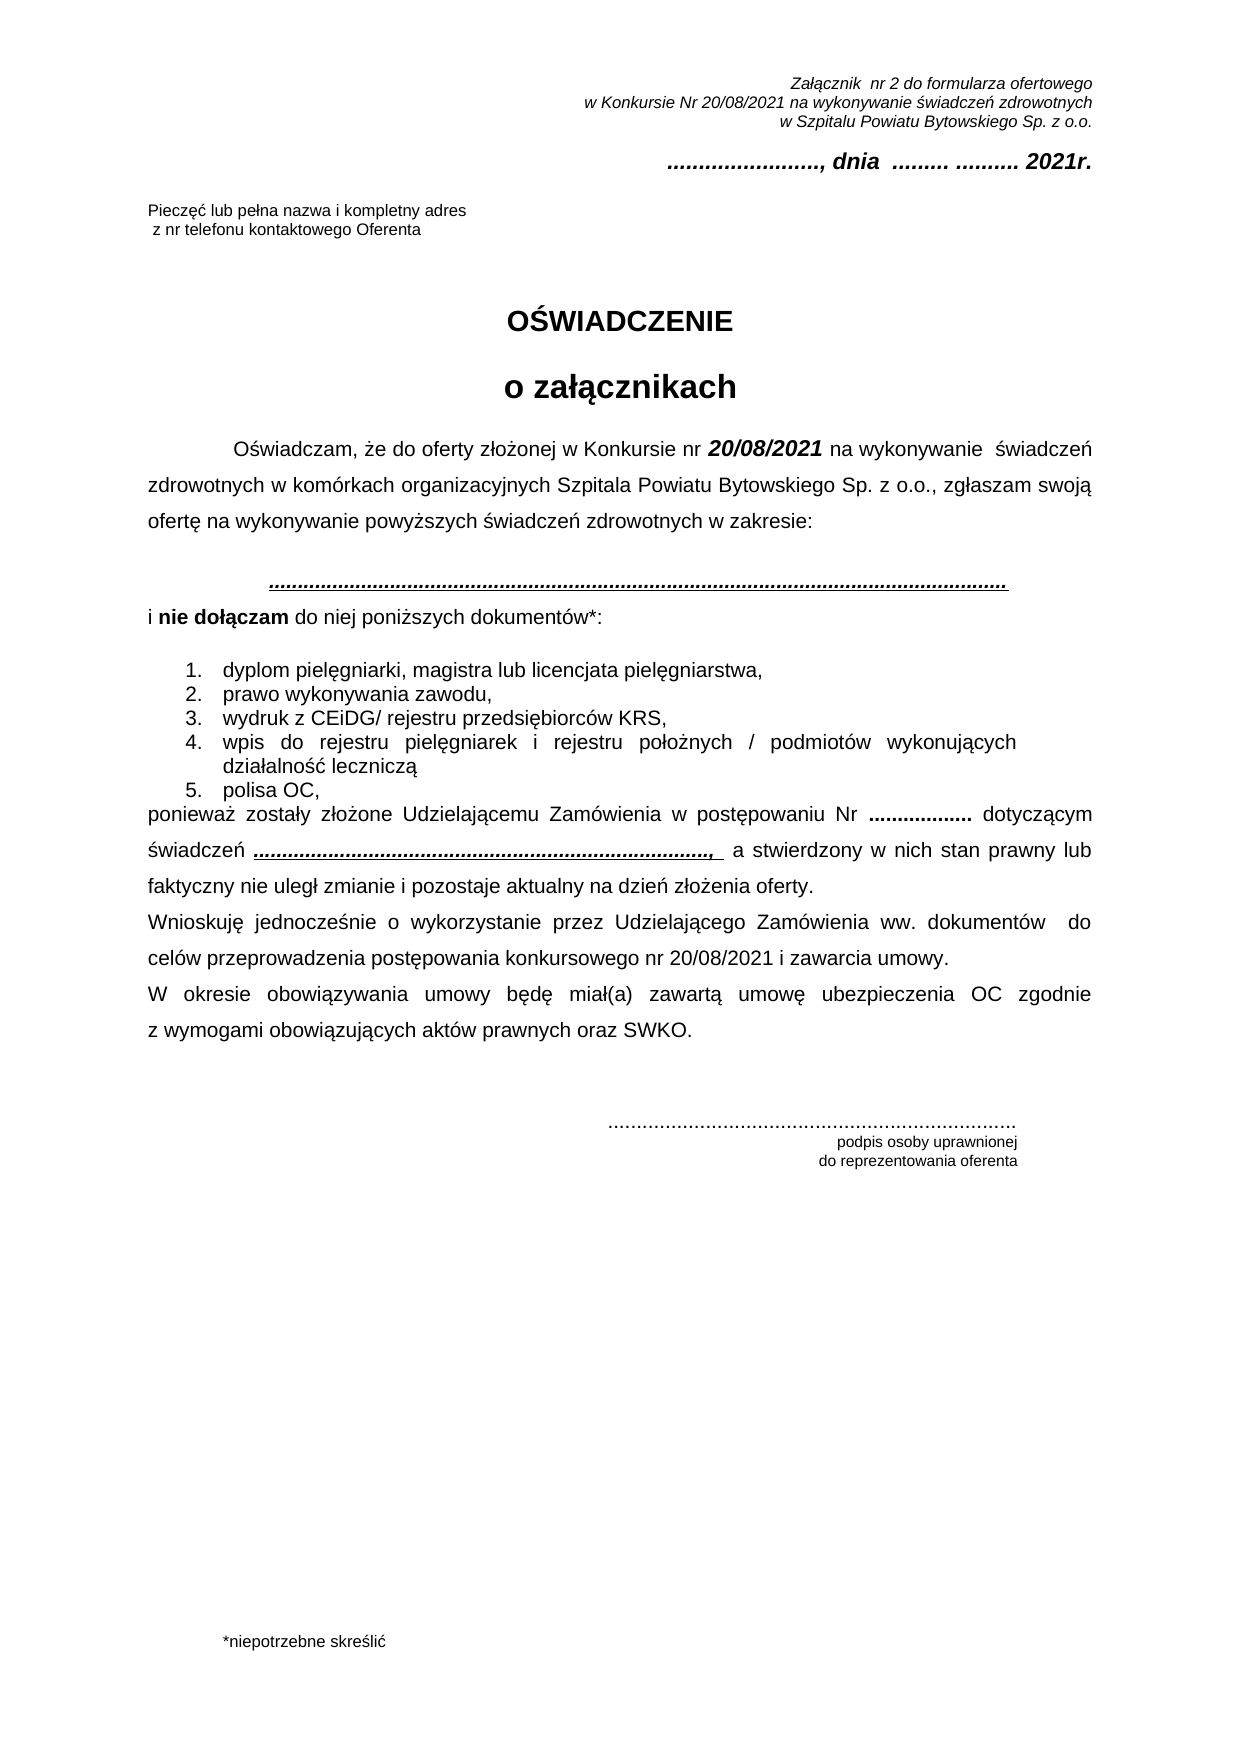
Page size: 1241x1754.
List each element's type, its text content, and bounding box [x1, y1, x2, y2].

text Pieczęć lub pełna nazwa i kompletny adres [148, 200, 1093, 219]
text ....................................................................... podpis osoby uprawnionej do reprezentowania oferenta [223, 1109, 1018, 1169]
list polisa OC, [185, 778, 1018, 802]
text ponieważ zostały złożone Udzielającemu Zamówienia w postępowaniu Nr .................. dotyczącym świadczeń ..............................................................................., a stwierdzony w nich stan prawny lub faktyczny nie uległ zmianie i pozostaje aktualny na dzień złożenia oferty. [148, 802, 1093, 898]
text Oświadczam, że do oferty złożonej w Konkursie nr 20/08/2021 na wykonywanie świadczeń zdrowotnych w komórkach organizacyjnych Szpitala Powiatu Bytowskiego Sp. z o.o., zgłaszam swoją ofertę na wykonywanie powyższych świadczeń zdrowotnych w zakresie: [148, 434, 1093, 533]
text ................................................................................................................................ [185, 569, 1093, 593]
text W okresie obowiązywania umowy będę miał(a) zawartą umowę ubezpieczenia OC zgodnie z wymogami obowiązujących aktów prawnych oraz SWKO. [148, 982, 1093, 1042]
list wydruk z CEiDG/ rejestru przedsiębiorców KRS, [185, 706, 1018, 730]
list prawo wykonywania zawodu, [185, 682, 1018, 706]
text ........................, dnia ......... .......... 2021r. [148, 148, 1093, 174]
text o załącznikach [223, 367, 1018, 405]
list wpis do rejestru pielęgniarek i rejestru położnych / podmiotów wykonujących działalność leczniczą [185, 730, 1018, 778]
text z nr telefonu kontaktowego Oferenta [148, 219, 1093, 239]
text OŚWIADCZENIE [223, 304, 1018, 338]
list dyplom pielęgniarki, magistra lub licencjata pielęgniarstwa, [185, 658, 1018, 682]
text i nie dołączam do niej poniższych dokumentów*: [148, 605, 1085, 629]
text Wnioskuję jednocześnie o wykorzystanie przez Udzielającego Zamówienia ww. dokumentów do celów przeprowadzenia postępowania konkursowego nr 20/08/2021 i zawarcia umowy. [148, 910, 1093, 970]
